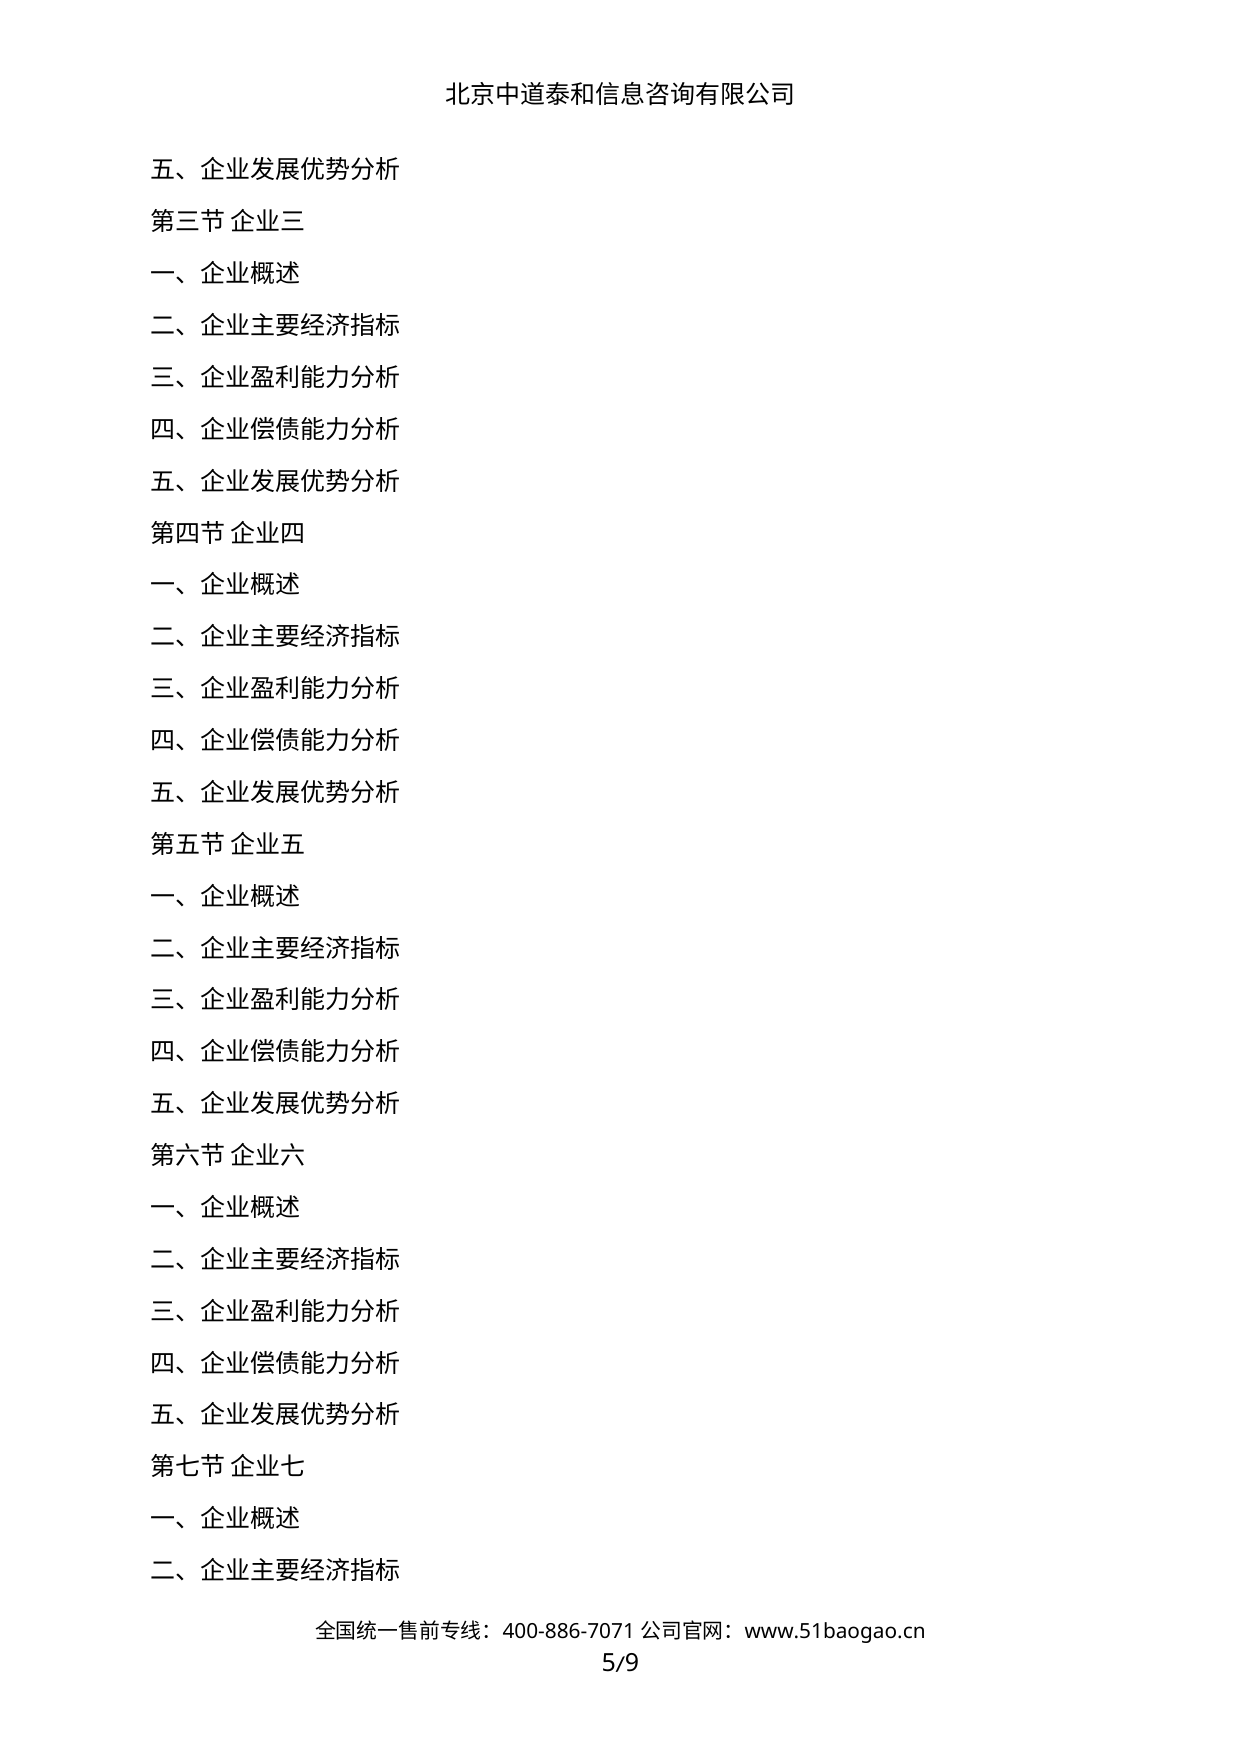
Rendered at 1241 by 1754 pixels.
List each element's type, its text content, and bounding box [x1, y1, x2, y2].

text 四、企业偿债能力分析 [150, 1343, 1090, 1379]
text 三、企业盈利能力分析 [150, 1291, 1090, 1327]
text 一、企业概述 [150, 1499, 1090, 1535]
text 第四节 企业四 [150, 513, 1090, 549]
text 二、企业主要经济指标 [150, 1551, 1090, 1587]
text 一、企业概述 [150, 1187, 1090, 1224]
text 三、企业盈利能力分析 [150, 357, 1090, 394]
text 四、企业偿债能力分析 [150, 1032, 1090, 1068]
text 四、企业偿债能力分析 [150, 409, 1090, 446]
text 二、企业主要经济指标 [150, 928, 1090, 964]
text 一、企业概述 [150, 254, 1090, 290]
text 四、企业偿债能力分析 [150, 721, 1090, 757]
text 第七节 企业七 [150, 1447, 1090, 1483]
text 五、企业发展优势分析 [150, 772, 1090, 809]
text 五、企业发展优势分析 [150, 1084, 1090, 1120]
text 一、企业概述 [150, 876, 1090, 912]
text 第六节 企业六 [150, 1136, 1090, 1172]
text 五、企业发展优势分析 [150, 1395, 1090, 1431]
text 三、企业盈利能力分析 [150, 980, 1090, 1016]
text 五、企业发展优势分析 [150, 150, 1090, 186]
text 二、企业主要经济指标 [150, 617, 1090, 653]
text 五、企业发展优势分析 [150, 461, 1090, 497]
text 一、企业概述 [150, 565, 1090, 601]
text 二、企业主要经济指标 [150, 306, 1090, 342]
text 第五节 企业五 [150, 824, 1090, 861]
text 二、企业主要经济指标 [150, 1239, 1090, 1276]
text 第三节 企业三 [150, 202, 1090, 238]
text 三、企业盈利能力分析 [150, 669, 1090, 705]
